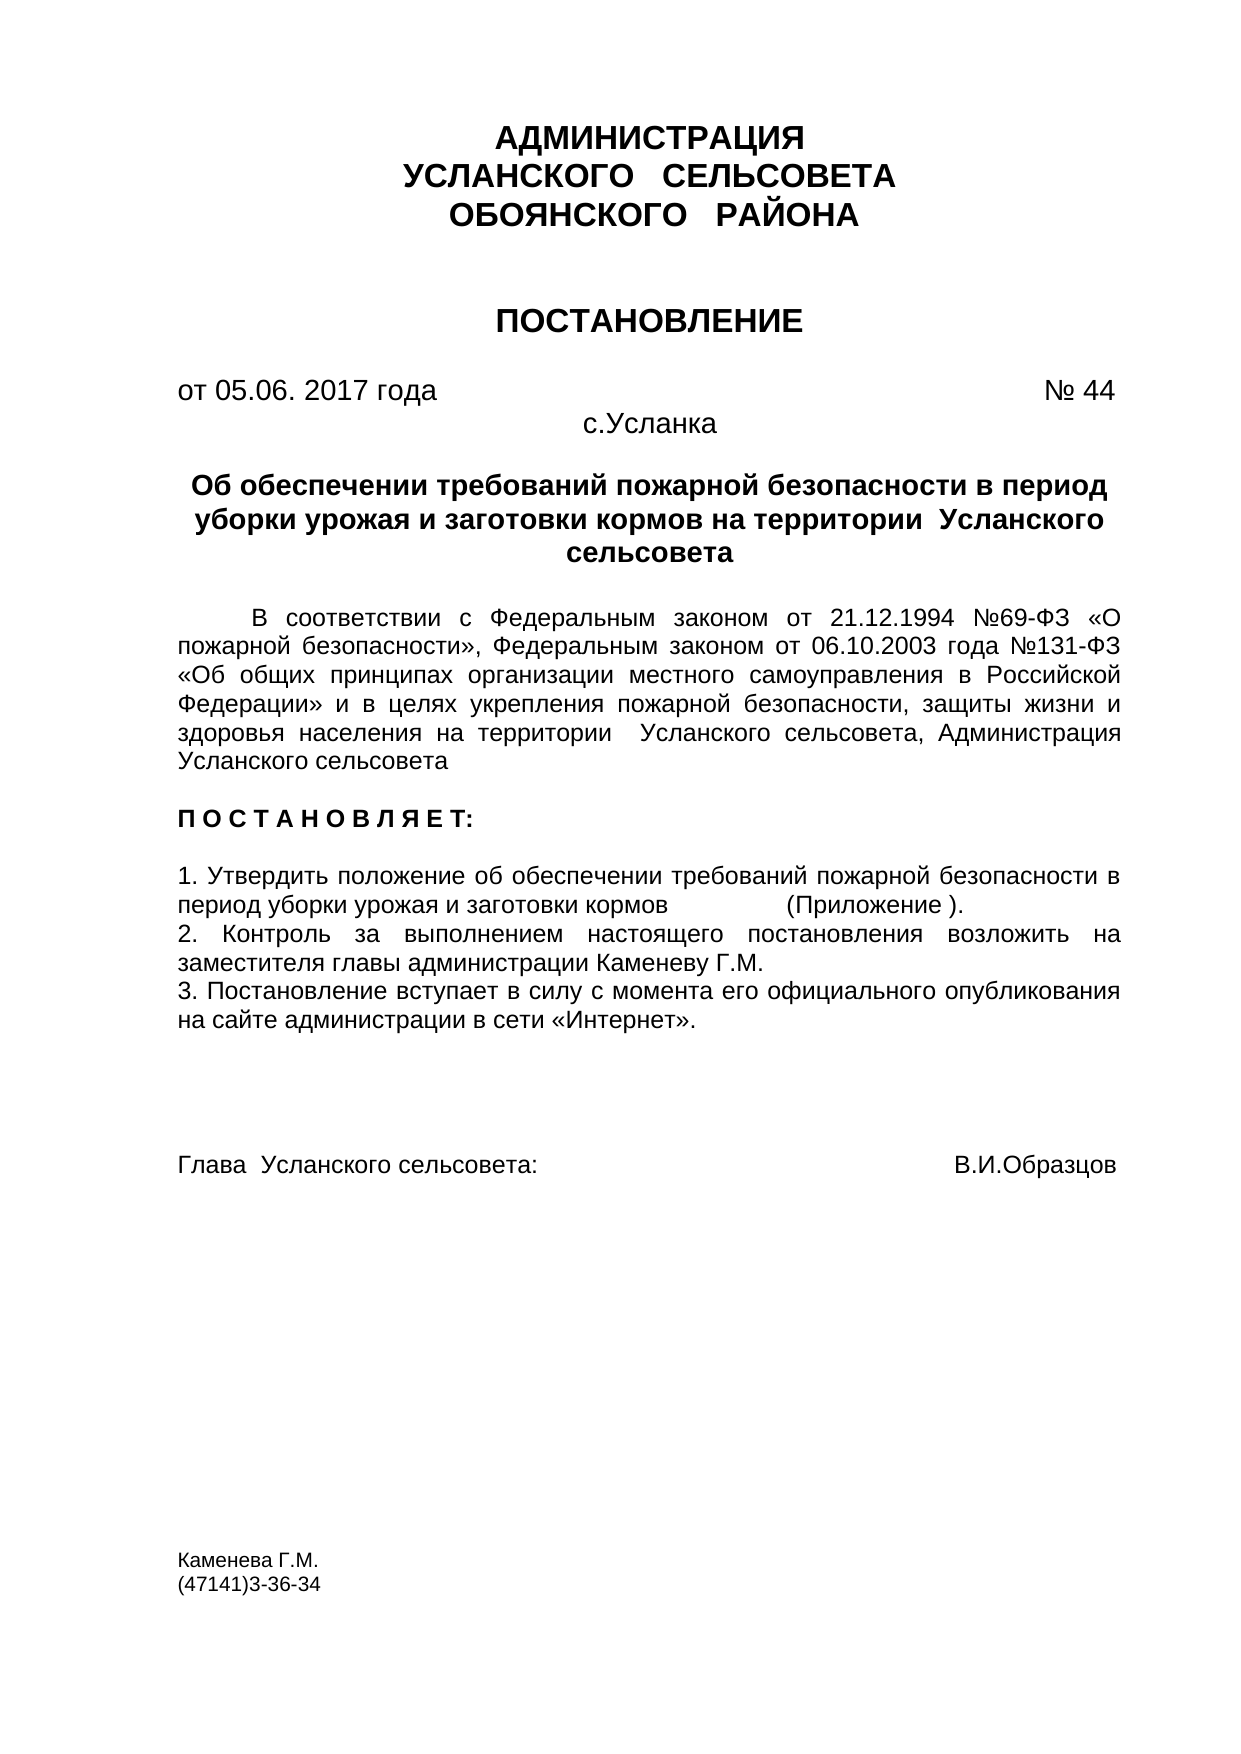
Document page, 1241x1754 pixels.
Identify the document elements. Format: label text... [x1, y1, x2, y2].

text ПОСТАНОВЛЕНИЕ [177, 301, 1122, 339]
text АДМИНИСТРАЦИЯ [177, 118, 1122, 157]
text Каменева Г.М. [177, 1547, 1122, 1571]
text ОБОЯНСКОГО РАЙОНА [177, 195, 1122, 233]
text (47141)3-36-34 [177, 1571, 1122, 1595]
text Глава Усланского сельсовета: В.И.Образцов [177, 1150, 1122, 1178]
text от 05.06. 2017 года № 44 [177, 373, 1122, 406]
text УСЛАНСКОГО СЕЛЬСОВЕТА [177, 157, 1122, 195]
text Об обеспечении требований пожарной безопасности в период уборки урожая и заготовки кормов на территории Усланского сельсовета [177, 468, 1122, 569]
text с.Усланка [177, 406, 1122, 440]
text 3. Постановление вступает в силу с момента его официального опубликования на сайте администрации в сети «Интернет». [177, 976, 1122, 1034]
text 2. Контроль за выполнением настоящего постановления возложить на заместителя главы администрации Каменеву Г.М. [177, 919, 1122, 976]
text П О С Т А Н О В Л Я Е Т: [177, 804, 1122, 833]
text 1. Утвердить положение об обеспечении требований пожарной безопасности в период уборки урожая и заготовки кормов (Приложение ). [177, 861, 1122, 919]
text В соответствии с Федеральным законом от 21.12.1994 №69-ФЗ «О пожарной безопасности», Федеральным законом от 06.10.2003 года №131-ФЗ «Об общих принципах организации местного самоуправления в Российской Федерации» и в целях укрепления пожарной безопасности, защиты жизни и здоровья населения на территории Усланского сельсовета, Администрация Усланского сельсовета [177, 603, 1122, 775]
